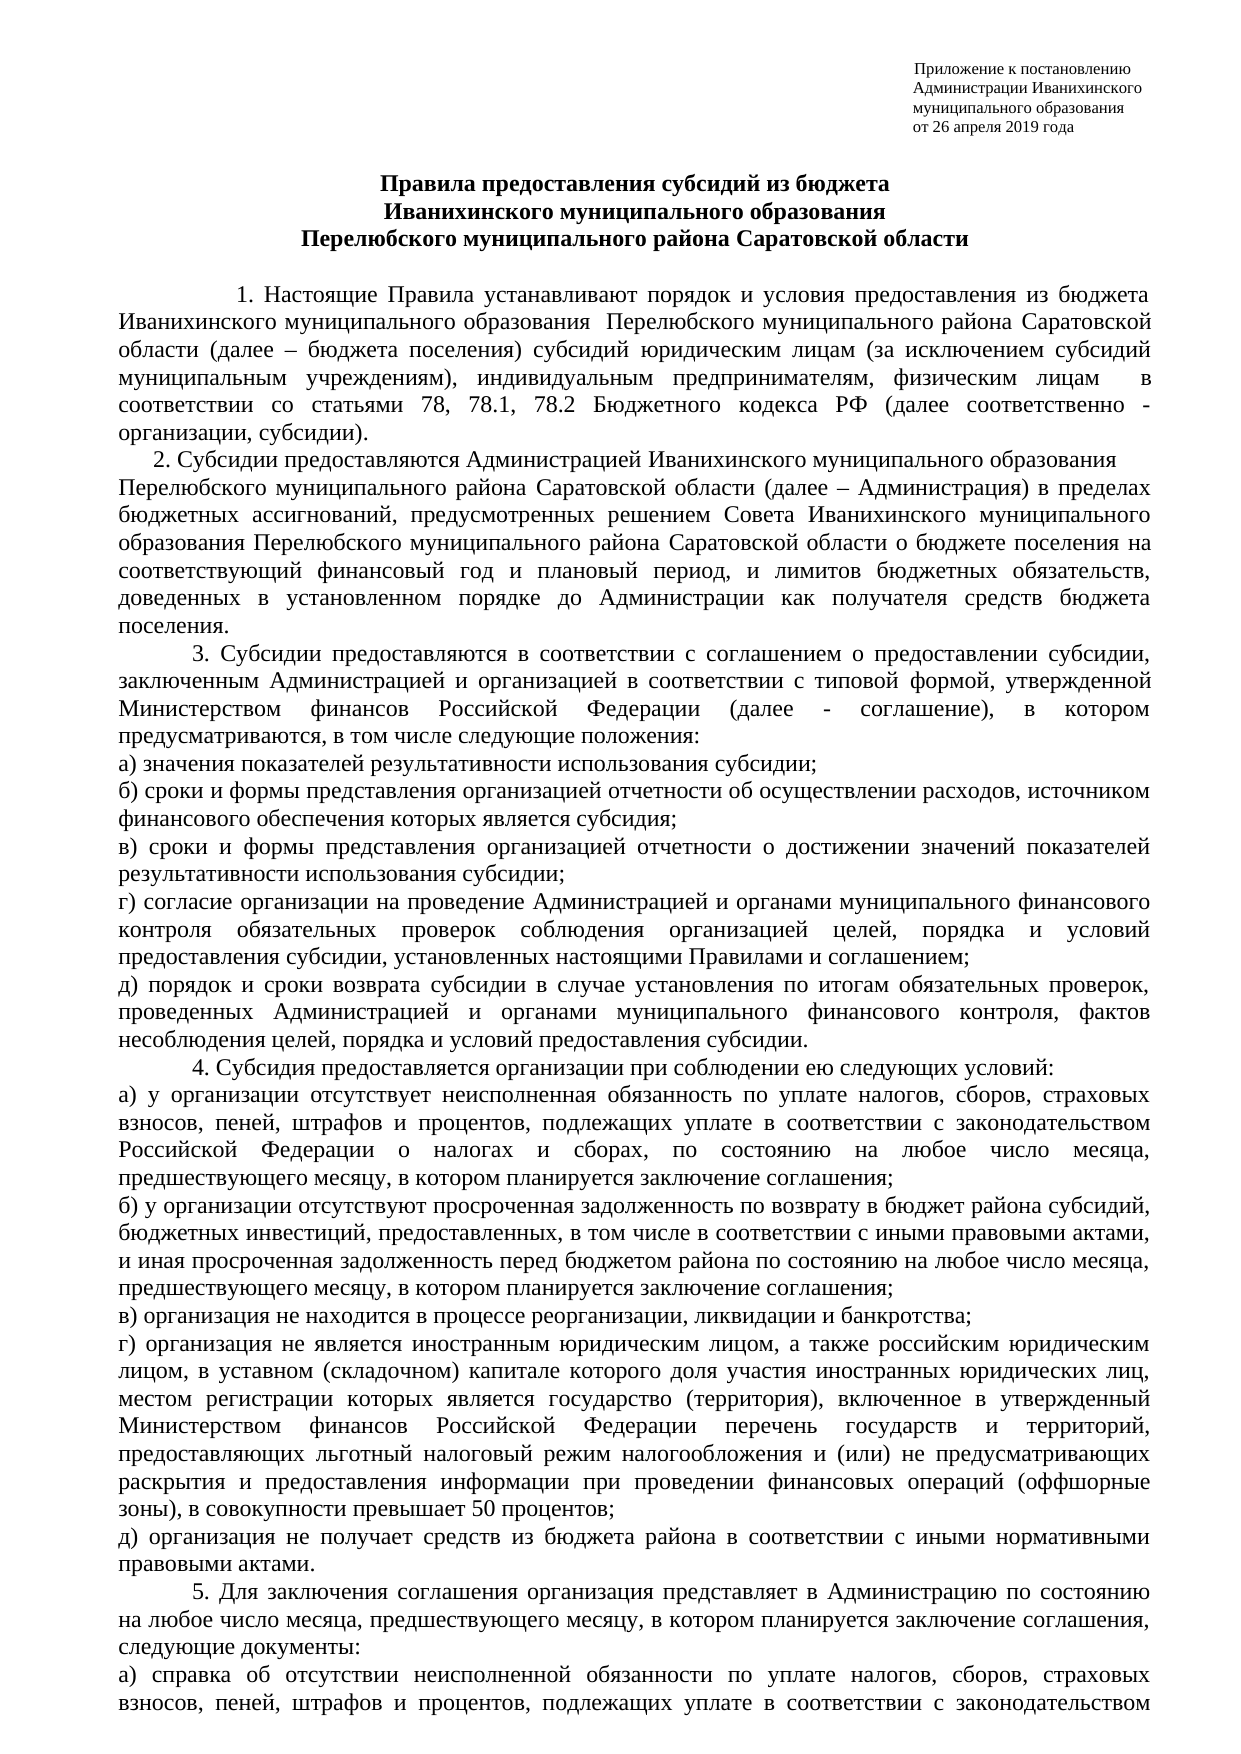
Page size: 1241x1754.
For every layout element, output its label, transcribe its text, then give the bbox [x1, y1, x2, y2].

text б) у организации отсутствуют просроченная задолженность по возврату в бюджет района субсидий, бюджетных инвестиций, предоставленных, в том числе в соответствии с иными правовыми актами, и иная просроченная задолженность перед бюджетом района по состоянию на любое число месяца, предшествующего месяцу, в котором планируется заключение соглашения; [118, 1191, 1152, 1301]
text г) организация не является иностранным юридическим лицом, а также российским юридическим лицом, в уставном (складочном) капитале которого доля участия иностранных юридических лиц, местом регистрации которых является государство (территория), включенное в утвержденный Министерством финансов Российской Федерации перечень государств и территорий, предоставляющих льготный налоговый режим налогообложения и (или) не предусматривающих раскрытия и предоставления информации при проведении финансовых операций (оффшорные зоны), в совокупности превышает 50 процентов; [118, 1329, 1152, 1522]
text Перелюбского муниципального района Саратовской области (далее – Администрация) в пределах бюджетных ассигнований, предусмотренных решением Совета Иванихинского муниципального образования Перелюбского муниципального района Саратовской области о бюджете поселения на соответствующий финансовый год и плановый период, и лимитов бюджетных обязательств, доведенных в установленном порядке до Администрации как получателя средств бюджета поселения. [118, 473, 1152, 638]
text Администрации Иванихинского [192, 78, 1152, 97]
text 5. Для заключения соглашения организация представляет в Администрацию по состоянию на любое число месяца, предшествующего месяцу, в котором планируется заключение соглашения, следующие документы: [118, 1577, 1152, 1660]
text г) согласие организации на проведение Администрацией и органами муниципального финансового контроля обязательных проверок соблюдения организацией целей, порядка и условий предоставления субсидии, установленных настоящими Правилами и соглашением; [118, 887, 1152, 970]
text д) порядок и сроки возврата субсидии в случае установления по итогам обязательных проверок, проведенных Администрацией и органами муниципального финансового контроля, фактов несоблюдения целей, порядка и условий предоставления субсидии. [118, 970, 1152, 1053]
text в) организация не находится в процессе реорганизации, ликвидации и банкротства; [118, 1301, 1152, 1329]
text муниципального образования [192, 97, 1152, 117]
text Перелюбского муниципального района Саратовской области [118, 224, 1152, 252]
text д) организация не получает средств из бюджета района в соответствии с иными нормативными правовыми актами. [118, 1522, 1152, 1577]
text Приложение к постановлению [856, 59, 1152, 78]
text а) значения показателей результативности использования субсидии; [118, 749, 1152, 777]
text Иванихинского муниципального образования [118, 197, 1152, 224]
text а) у организации отсутствует неисполненная обязанность по уплате налогов, сборов, страховых взносов, пеней, штрафов и процентов, подлежащих уплате в соответствии с законодательством Российской Федерации о налогах и сборах, по состоянию на любое число месяца, предшествующего месяцу, в котором планируется заключение соглашения; [118, 1080, 1152, 1191]
text б) сроки и формы представления организацией отчетности об осуществлении расходов, источником финансового обеспечения которых является субсидия; [118, 777, 1152, 832]
text 4. Субсидия предоставляется организации при соблюдении ею следующих условий: [118, 1053, 1152, 1080]
text 2. Субсидии предоставляются Администрацией Иванихинского муниципального образования [118, 445, 1152, 473]
text 1. Настоящие Правила устанавливают порядок и условия предоставления из бюджета Иванихинского муниципального образования Перелюбского муниципального района Саратовской области (далее – бюджета поселения) субсидий юридическим лицам (за исключением субсидий муниципальным учреждениям), индивидуальным предпринимателям, физическим лицам в соответствии со статьями 78, 78.1, 78.2 Бюджетного кодекса РФ (далее соответственно - организации, субсидии). [118, 280, 1152, 445]
text 3. Субсидии предоставляются в соответствии с соглашением о предоставлении субсидии, заключенным Администрацией и организацией в соответствии с типовой формой, утвержденной Министерством финансов Российской Федерации (далее - соглашение), в котором предусматриваются, в том числе следующие положения: [118, 638, 1152, 749]
text Правила предоставления субсидий из бюджета [118, 169, 1152, 197]
text от 26 апреля 2019 года [192, 117, 1152, 136]
text в) сроки и формы представления организацией отчетности о достижении значений показателей результативности использования субсидии; [118, 832, 1152, 887]
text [118, 1660, 1152, 1715]
